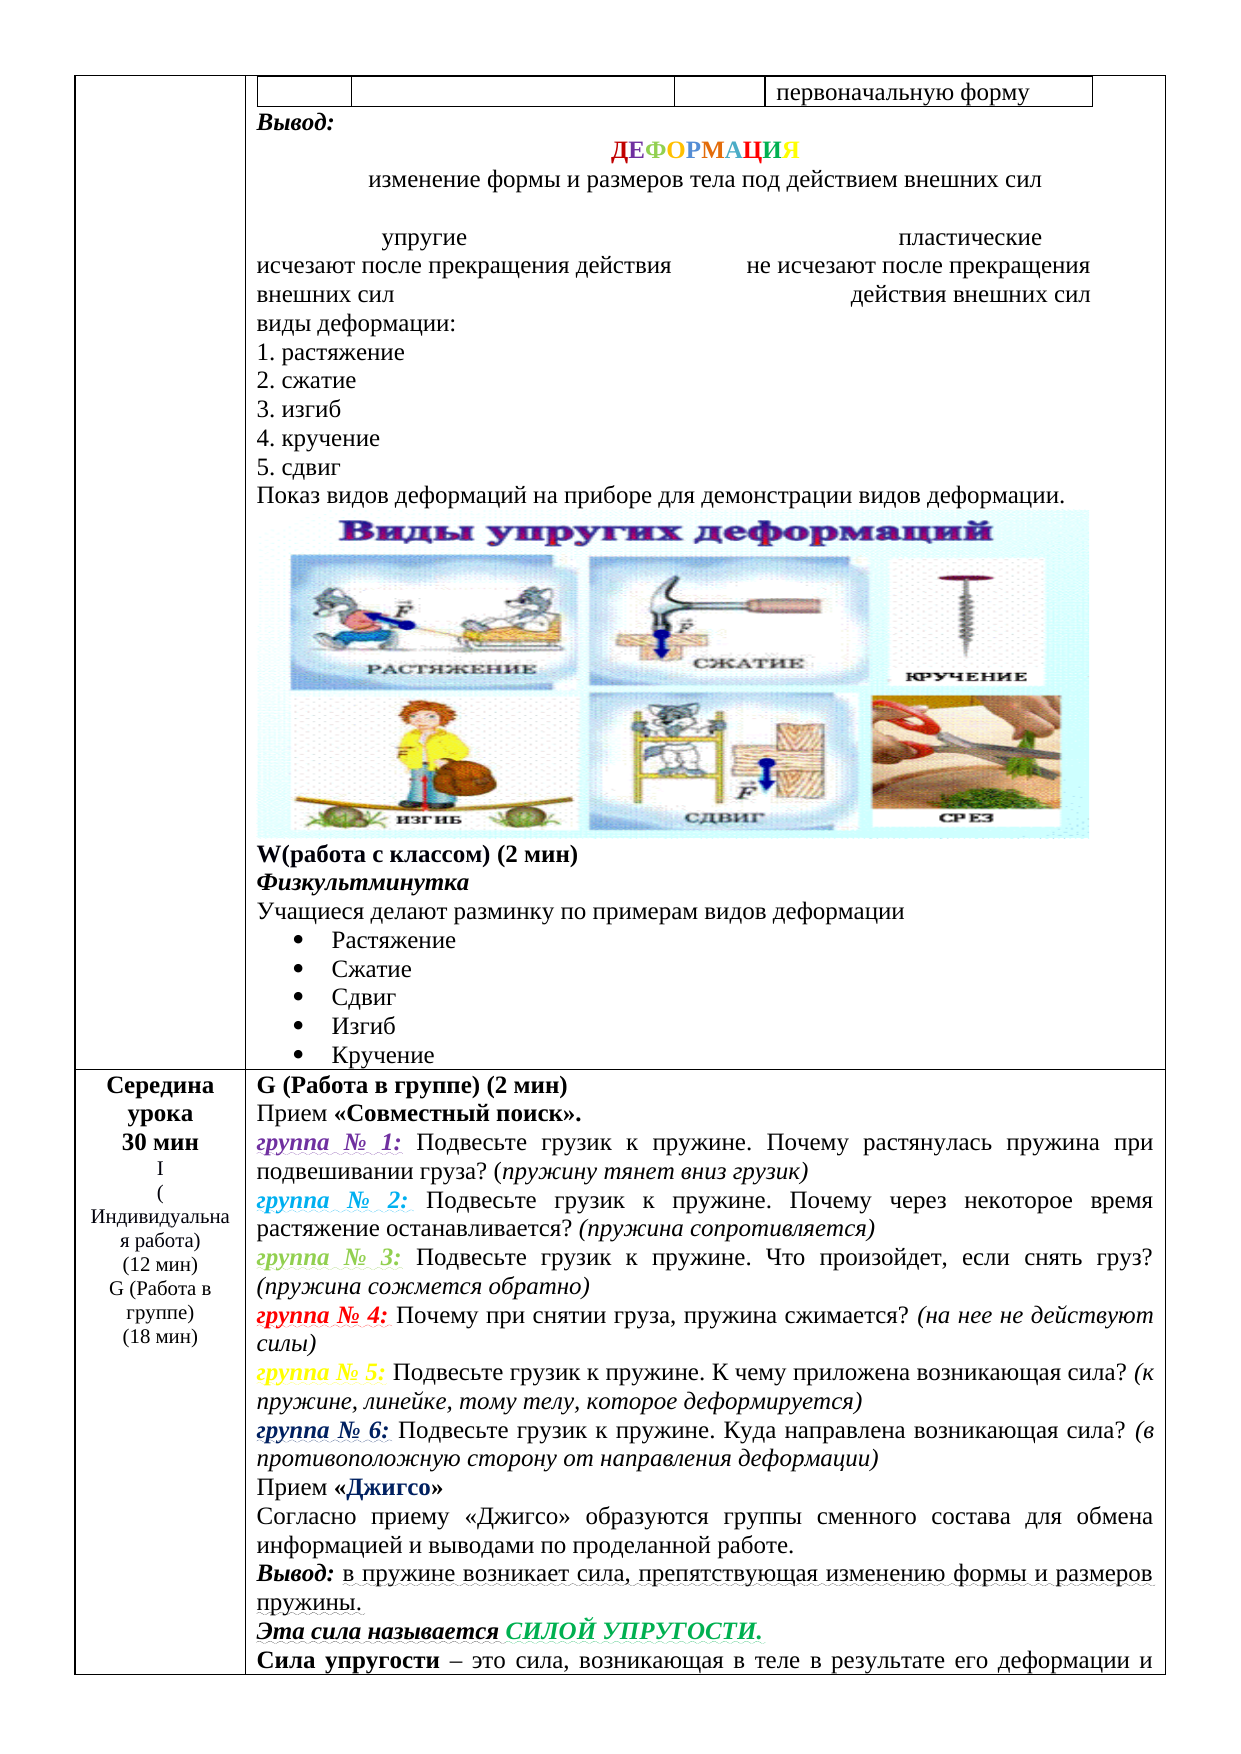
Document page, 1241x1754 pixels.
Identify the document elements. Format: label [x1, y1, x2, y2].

table_cell [76, 1070, 245, 1673]
table_cell [246, 1070, 1165, 1673]
picture [256, 509, 1090, 839]
table_cell [246, 76, 1165, 1069]
picture [283, 1209, 414, 1213]
